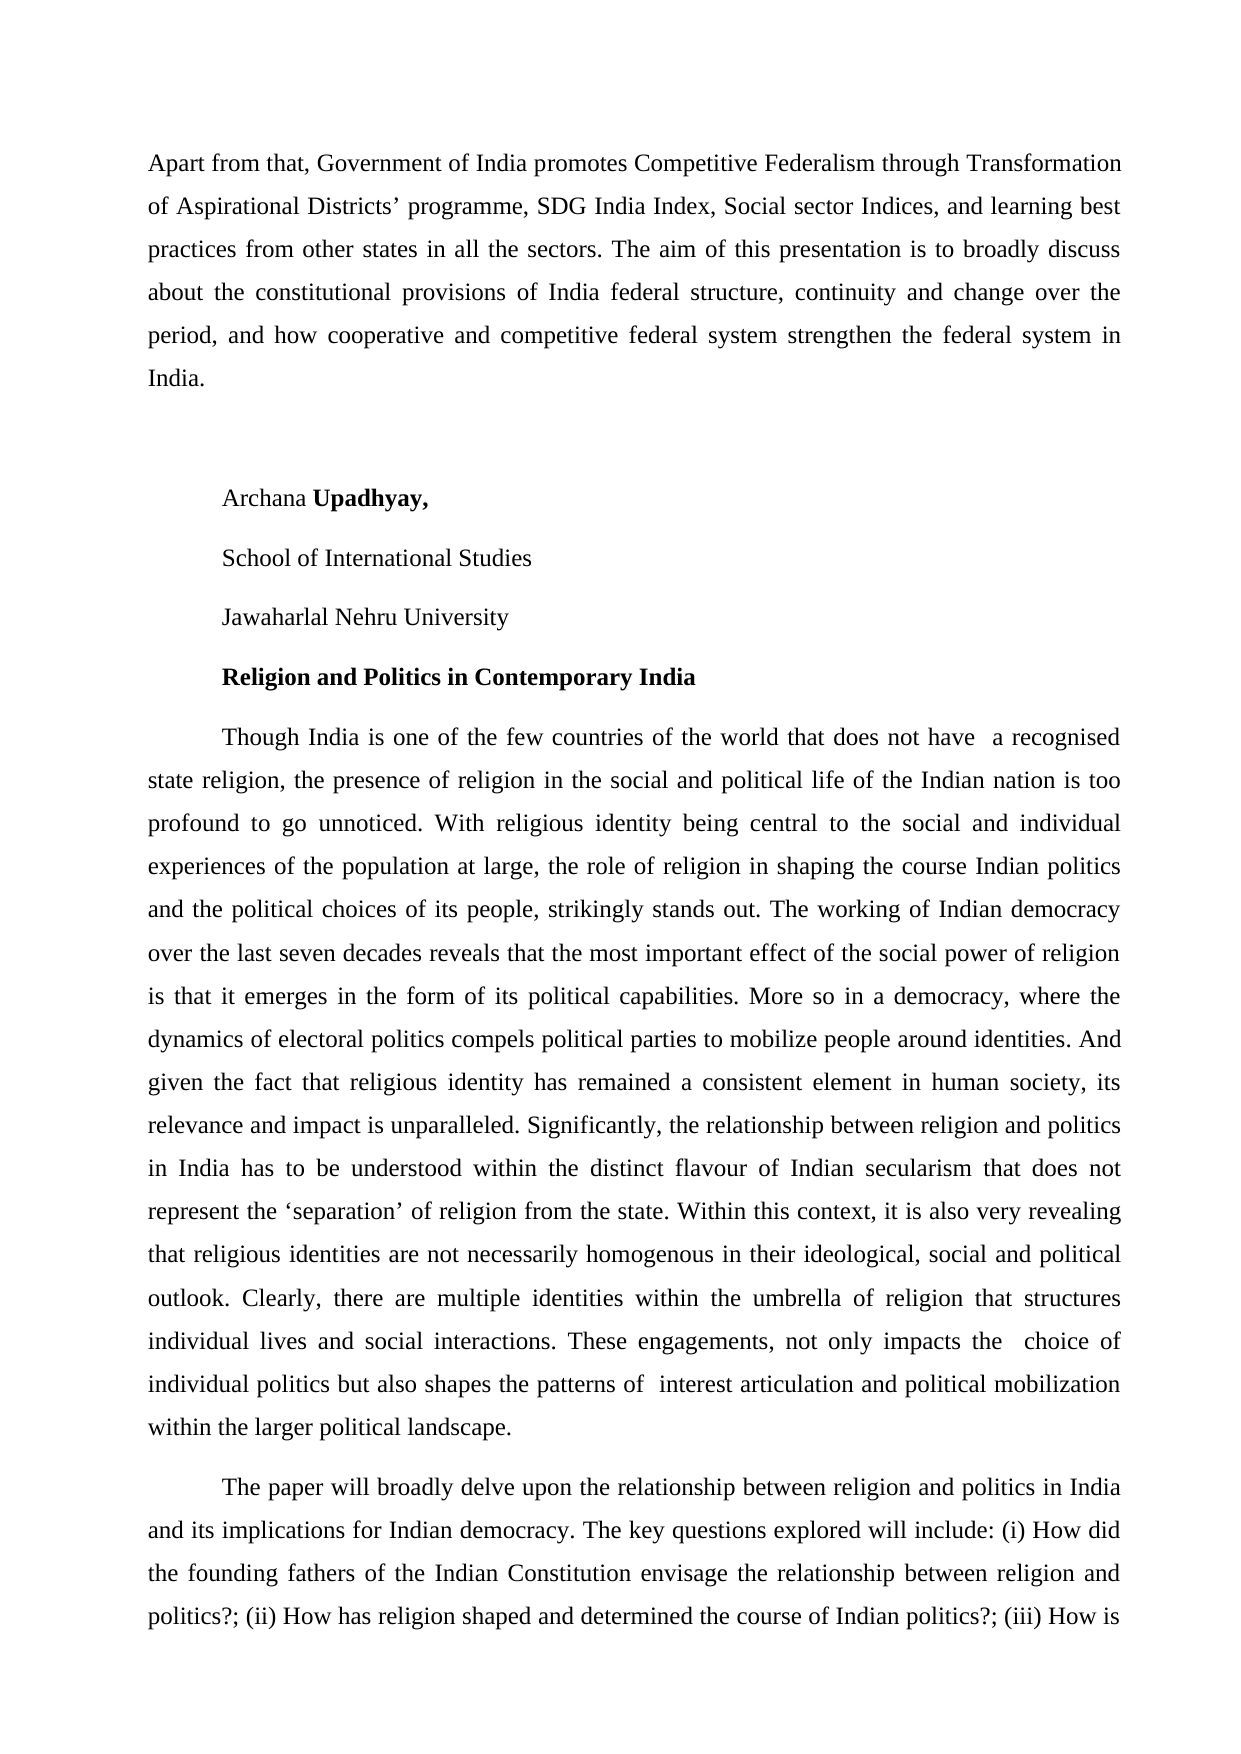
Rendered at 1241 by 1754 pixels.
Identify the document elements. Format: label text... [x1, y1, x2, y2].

text Archana Upadhyay, [148, 483, 1122, 512]
text School of International Studies [148, 543, 1122, 571]
text Religion and Politics in Contemporary India [148, 662, 1122, 691]
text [148, 148, 1122, 392]
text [148, 1472, 1122, 1630]
text Though India is one of the few countries of the world that does not have a recognised state religion, the presence of religion in the social and political life of the Indian nation is too profound to go unnoticed. With religious identity being central to the social and individual experiences of the population at large, the role of religion in shaping the course Indian politics and the political choices of its people, strikingly stands out. The working of Indian democracy over the last seven decades reveals that the most important effect of the social power of religion is that it emerges in the form of its political capabilities. More so in a democracy, where the dynamics of electoral politics compels political parties to mobilize people around identities. And given the fact that religious identity has remained a consistent element in human society, its relevance and impact is unparalleled. Significantly, the relationship between religion and politics in India has to be understood within the distinct flavour of Indian secularism that does not represent the ‘separation’ of religion from the state. Within this context, it is also very revealing that religious identities are not necessarily homogenous in their ideological, social and political outlook. Clearly, there are multiple identities within the umbrella of religion that structures individual lives and social interactions. These engagements, not only impacts the choice of individual politics but also shapes the patterns of interest articulation and political mobilization within the larger political landscape. [148, 722, 1122, 1441]
text Jawaharlal Nehru University [148, 602, 1122, 631]
